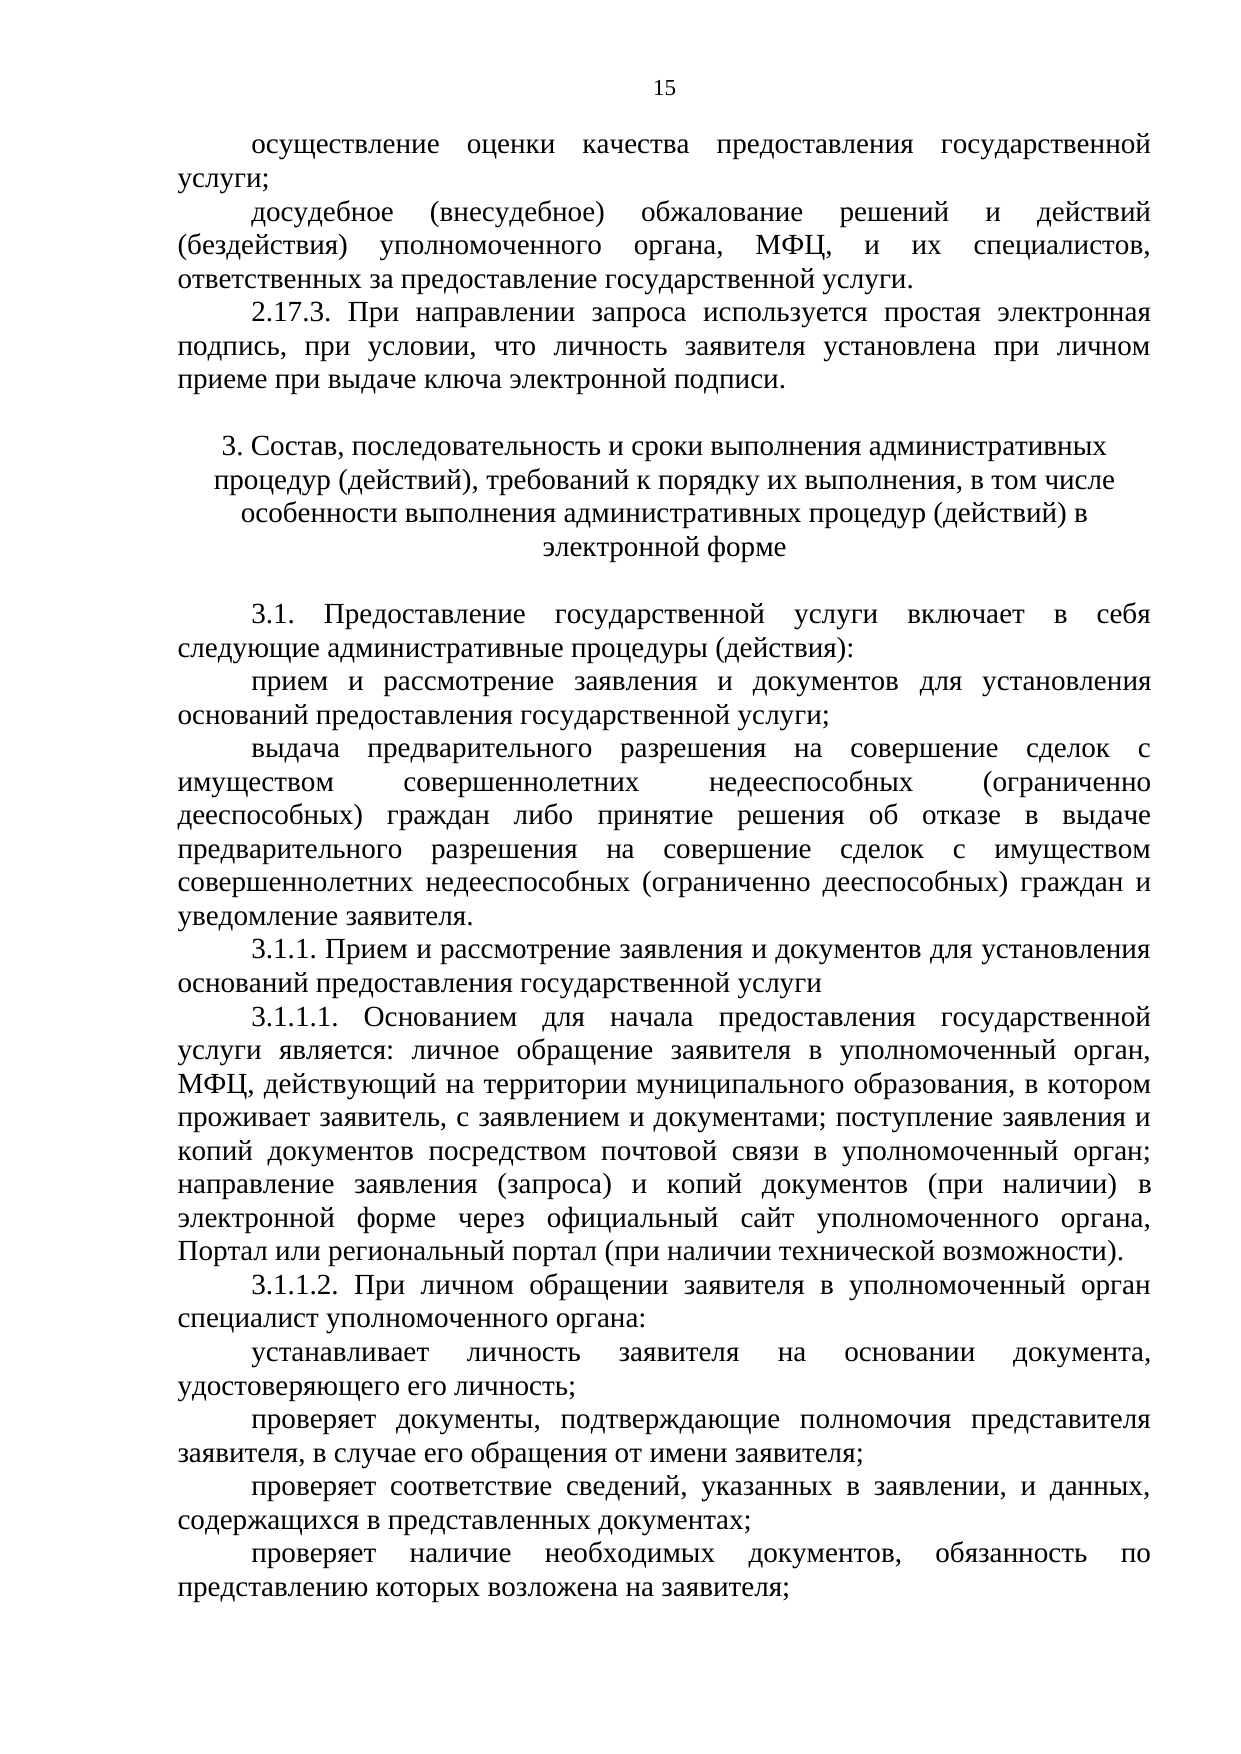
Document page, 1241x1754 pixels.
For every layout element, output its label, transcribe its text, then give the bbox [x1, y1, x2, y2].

text 3. Состав, последовательность и сроки выполнения административных процедур (действий), требований к порядку их выполнения, в том числе особенности выполнения административных процедур (действий) в электронной форме [177, 428, 1152, 563]
text 3.1. Предоставление государственной услуги включает в себя следующие административные процедуры (действия): [177, 596, 1152, 663]
text 3.1.1.1. Основанием для начала предоставления государственной услуги является: личное обращение заявителя в уполномоченный орган, МФЦ, действующий на территории муниципального образования, в котором проживает заявитель, с заявлением и документами; поступление заявления и копий документов посредством почтовой связи в уполномоченный орган; направление заявления (запроса) и копий документов (при наличии) в электронной форме через официальный сайт уполномоченного органа, Портал или региональный портал (при наличии технической возможности). [177, 999, 1152, 1267]
text 2.17.3. При направлении запроса используется простая электронная подпись, при условии, что личность заявителя установлена при личном приеме при выдаче ключа электронной подписи. [177, 294, 1152, 395]
text проверяет соответствие сведений, указанных в заявлении, и данных, содержащихся в представленных документах; [177, 1468, 1152, 1535]
text осуществление оценки качества предоставления государственной услуги; [177, 127, 1152, 194]
text 3.1.1.2. При личном обращении заявителя в уполномоченный орган специалист уполномоченного органа: [177, 1267, 1152, 1334]
text досудебное (внесудебное) обжалование решений и действий (бездействия) уполномоченного органа, МФЦ, и их специалистов, ответственных за предоставление государственной услуги. [177, 194, 1152, 294]
text проверяет документы, подтверждающие полномочия представителя заявителя, в случае его обращения от имени заявителя; [177, 1401, 1152, 1468]
text проверяет наличие необходимых документов, обязанность по представлению которых возложена на заявителя; [177, 1535, 1152, 1602]
text устанавливает личность заявителя на основании документа, удостоверяющего его личность; [177, 1334, 1152, 1401]
text выдача предварительного разрешения на совершение сделок с имуществом совершеннолетних недееспособных (ограниченно дееспособных) граждан либо принятие решения об отказе в выдаче предварительного разрешения на совершение сделок с имуществом совершеннолетних недееспособных (ограниченно дееспособных) граждан и уведомление заявителя. [177, 730, 1152, 932]
text прием и рассмотрение заявления и документов для установления оснований предоставления государственной услуги; [177, 663, 1152, 730]
text 3.1.1. Прием и рассмотрение заявления и документов для установления оснований предоставления государственной услуги [177, 932, 1152, 999]
